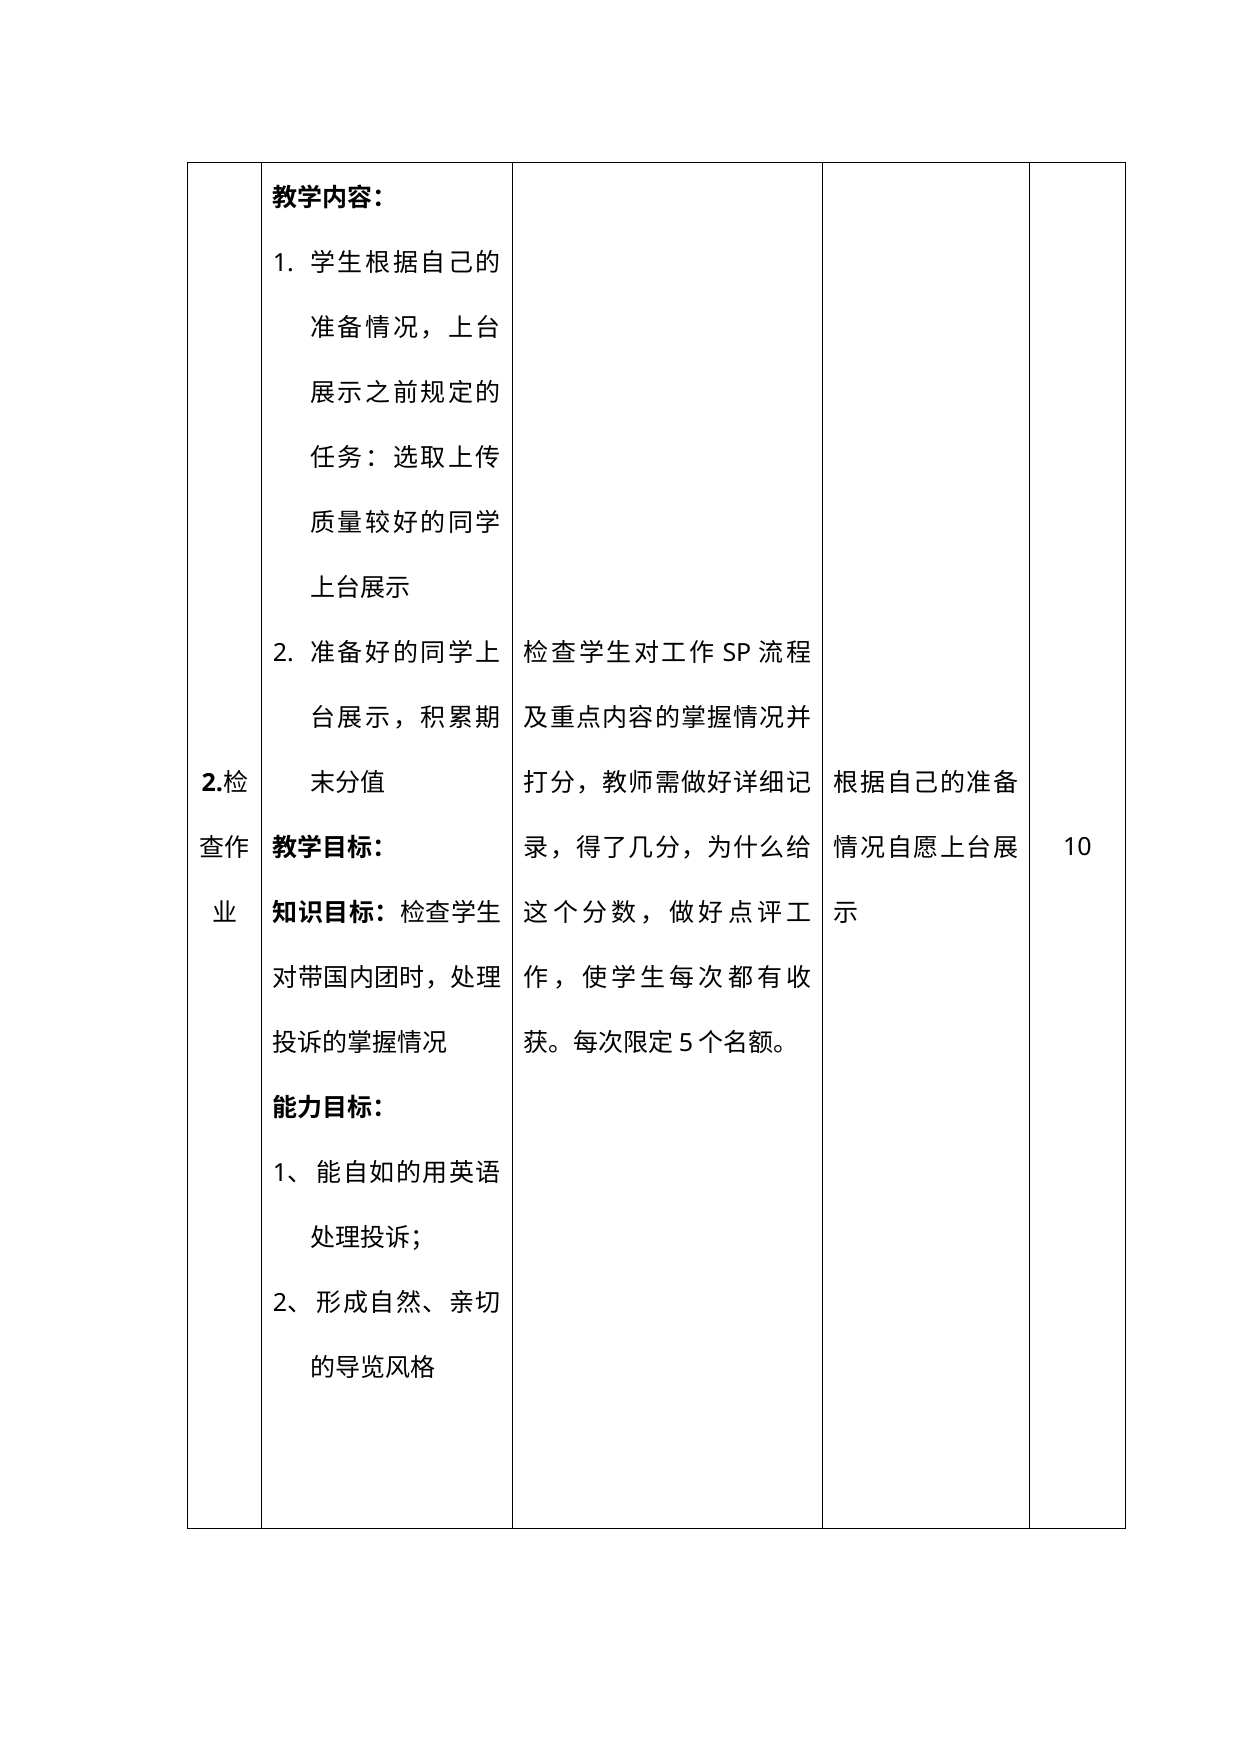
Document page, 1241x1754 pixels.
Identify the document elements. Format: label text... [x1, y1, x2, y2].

table_cell 根据自己的准备情况自愿上台展示 [823, 163, 1029, 1528]
table_cell 教学内容： 学生根据自己的准备情况，上台展示之前规定的任务：选取上传质量较好的同学上台展示 准备好的同学上台展示，积累期末分值 教学目标： 知识目标：检查学生对带国内团时，处理投诉的掌握情况 能力目标： 能自如的用英语处理投诉； 形成自然、亲切的导览风格 [262, 163, 512, 1528]
table_cell 2.检查作业 [188, 163, 261, 1528]
table_cell 10 [1030, 163, 1125, 1528]
table_cell 检查学生对工作SP流程及重点内容的掌握情况并打分，教师需做好详细记录，得了几分，为什么给这个分数，做好点评工作，使学生每次都有收获。每次限定5个名额。 [513, 163, 822, 1528]
